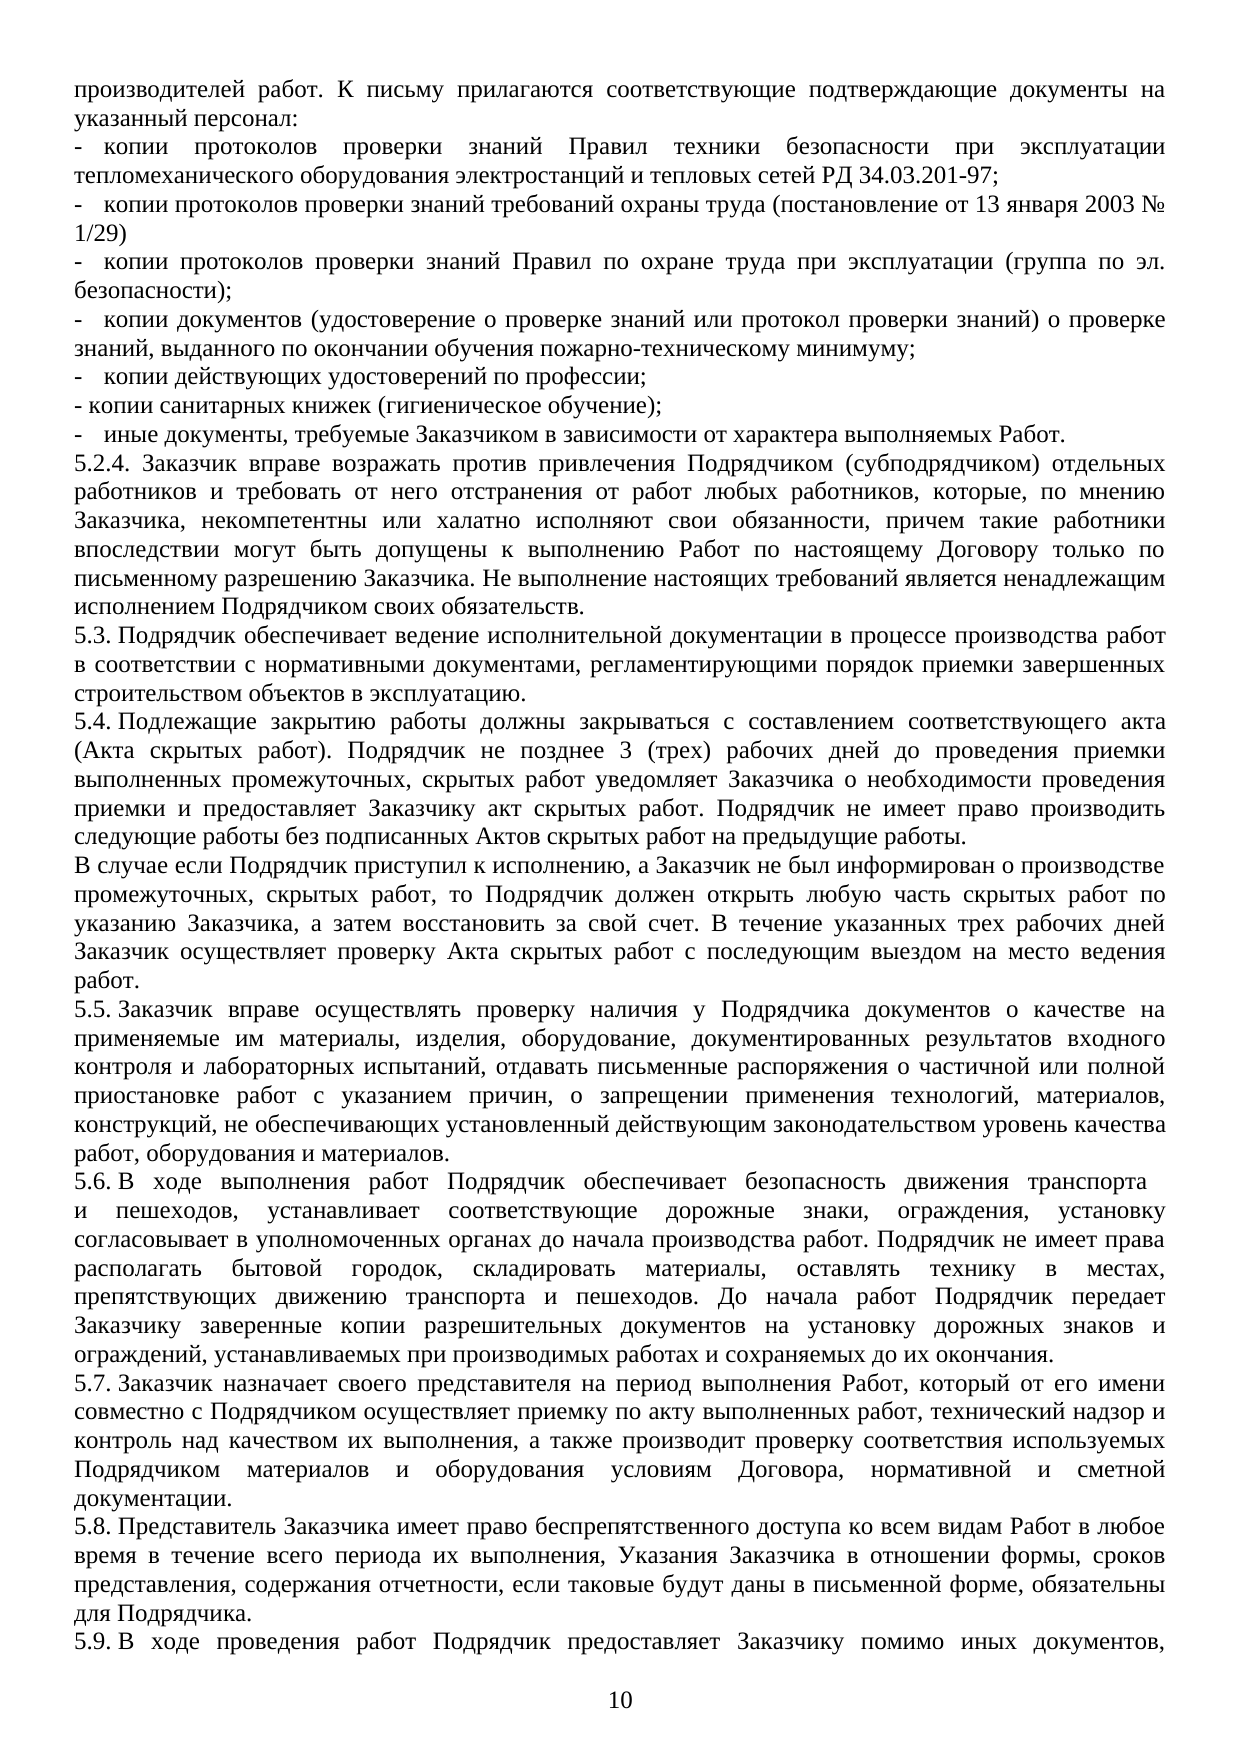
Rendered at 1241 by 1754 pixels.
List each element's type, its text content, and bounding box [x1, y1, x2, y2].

list Подлежащие закрытию работы должны закрываться с составлением соответствующего акта (Акта скрытых работ). Подрядчик не позднее 3 (трех) рабочих дней до проведения приемки выполненных промежуточных, скрытых работ уведомляет Заказчика о необходимости проведения приемки и предоставляет Заказчику акт скрытых работ. Подрядчик не имеет право производить следующие работы без подписанных Актов скрытых работ на предыдущие работы. [74, 706, 1167, 850]
text - копии санитарных книжек (гигиеническое обучение); [74, 390, 1167, 419]
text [74, 74, 1167, 131]
text - иные документы, требуемые Заказчиком в зависимости от характера выполняемых Работ. [74, 419, 1167, 448]
list Заказчик вправе осуществлять проверку наличия у Подрядчика документов о качестве на применяемые им материалы, изделия, оборудование, документированных результатов входного контроля и лабораторных испытаний, отдавать письменные распоряжения о частичной или полной приостановке работ с указанием причин, о запрещении применения технологий, материалов, конструкций, не обеспечивающих установленный действующим законодательством уровень качества работ, оборудования и материалов. [74, 994, 1167, 1166]
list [74, 1626, 1167, 1655]
text - копии действующих удостоверений по профессии; [74, 361, 1167, 390]
text - копии документов (удостоверение о проверке знаний или протокол проверки знаний) о проверке знаний, выданного по окончании обучения пожарно-техническому минимуму; [74, 304, 1167, 361]
list Подрядчик обеспечивает ведение исполнительной документации в процессе производства работ в соответствии с нормативными документами, регламентирующими порядок приемки завершенных строительством объектов в эксплуатацию. [74, 620, 1167, 706]
text 5.2.4. Заказчик вправе возражать против привлечения Подрядчиком (субподрядчиком) отдельных работников и требовать от него отстранения от работ любых работников, которые, по мнению Заказчика, некомпетентны или халатно исполняют свои обязанности, причем такие работники впоследствии могут быть допущены к выполнению Работ по настоящему Договору только по письменному разрешению Заказчика. Не выполнение настоящих требований является ненадлежащим исполнением Подрядчиком своих обязательств. [74, 448, 1167, 620]
text - копии протоколов проверки знаний Правил техники безопасности при эксплуатации тепломеханического оборудования электростанций и тепловых сетей РД 34.03.201-97; [74, 131, 1167, 189]
text - копии протоколов проверки знаний Правил по охране труда при эксплуатации (группа по эл. безопасности); [74, 246, 1167, 304]
list В ходе выполнения работ Подрядчик обеспечивает безопасность движения транспорта и пешеходов, устанавливает соответствующие дорожные знаки, ограждения, установку согласовывает в уполномоченных органах до начала производства работ. Подрядчик не имеет права располагать бытовой городок, складировать материалы, оставлять технику в местах, препятствующих движению транспорта и пешеходов. До начала работ Подрядчик передает Заказчику заверенные копии разрешительных документов на установку дорожных знаков и ограждений, устанавливаемых при производимых работах и сохраняемых до их окончания. [74, 1166, 1167, 1368]
list Представитель Заказчика имеет право беспрепятственного доступа ко всем видам Работ в любое время в течение всего периода их выполнения, Указания Заказчика в отношении формы, сроков представления, содержания отчетности, если таковые будут даны в письменной форме, обязательны для Подрядчика. [74, 1511, 1167, 1626]
text В случае если Подрядчик приступил к исполнению, а Заказчик не был информирован о производстве промежуточных, скрытых работ, то Подрядчик должен открыть любую часть скрытых работ по указанию Заказчика, а затем восстановить за свой счет. В течение указанных трех рабочих дней Заказчик осуществляет проверку Акта скрытых работ с последующим выездом на место ведения работ. [74, 850, 1167, 994]
list Заказчик назначает своего представителя на период выполнения Работ, который от его имени совместно с Подрядчиком осуществляет приемку по акту выполненных работ, технический надзор и контроль над качеством их выполнения, а также производит проверку соответствия используемых Подрядчиком материалов и оборудования условиям Договора, нормативной и сметной документации. [74, 1368, 1167, 1511]
text - копии протоколов проверки знаний требований охраны труда (постановление от 13 января 2003 № 1/29) [74, 189, 1167, 246]
